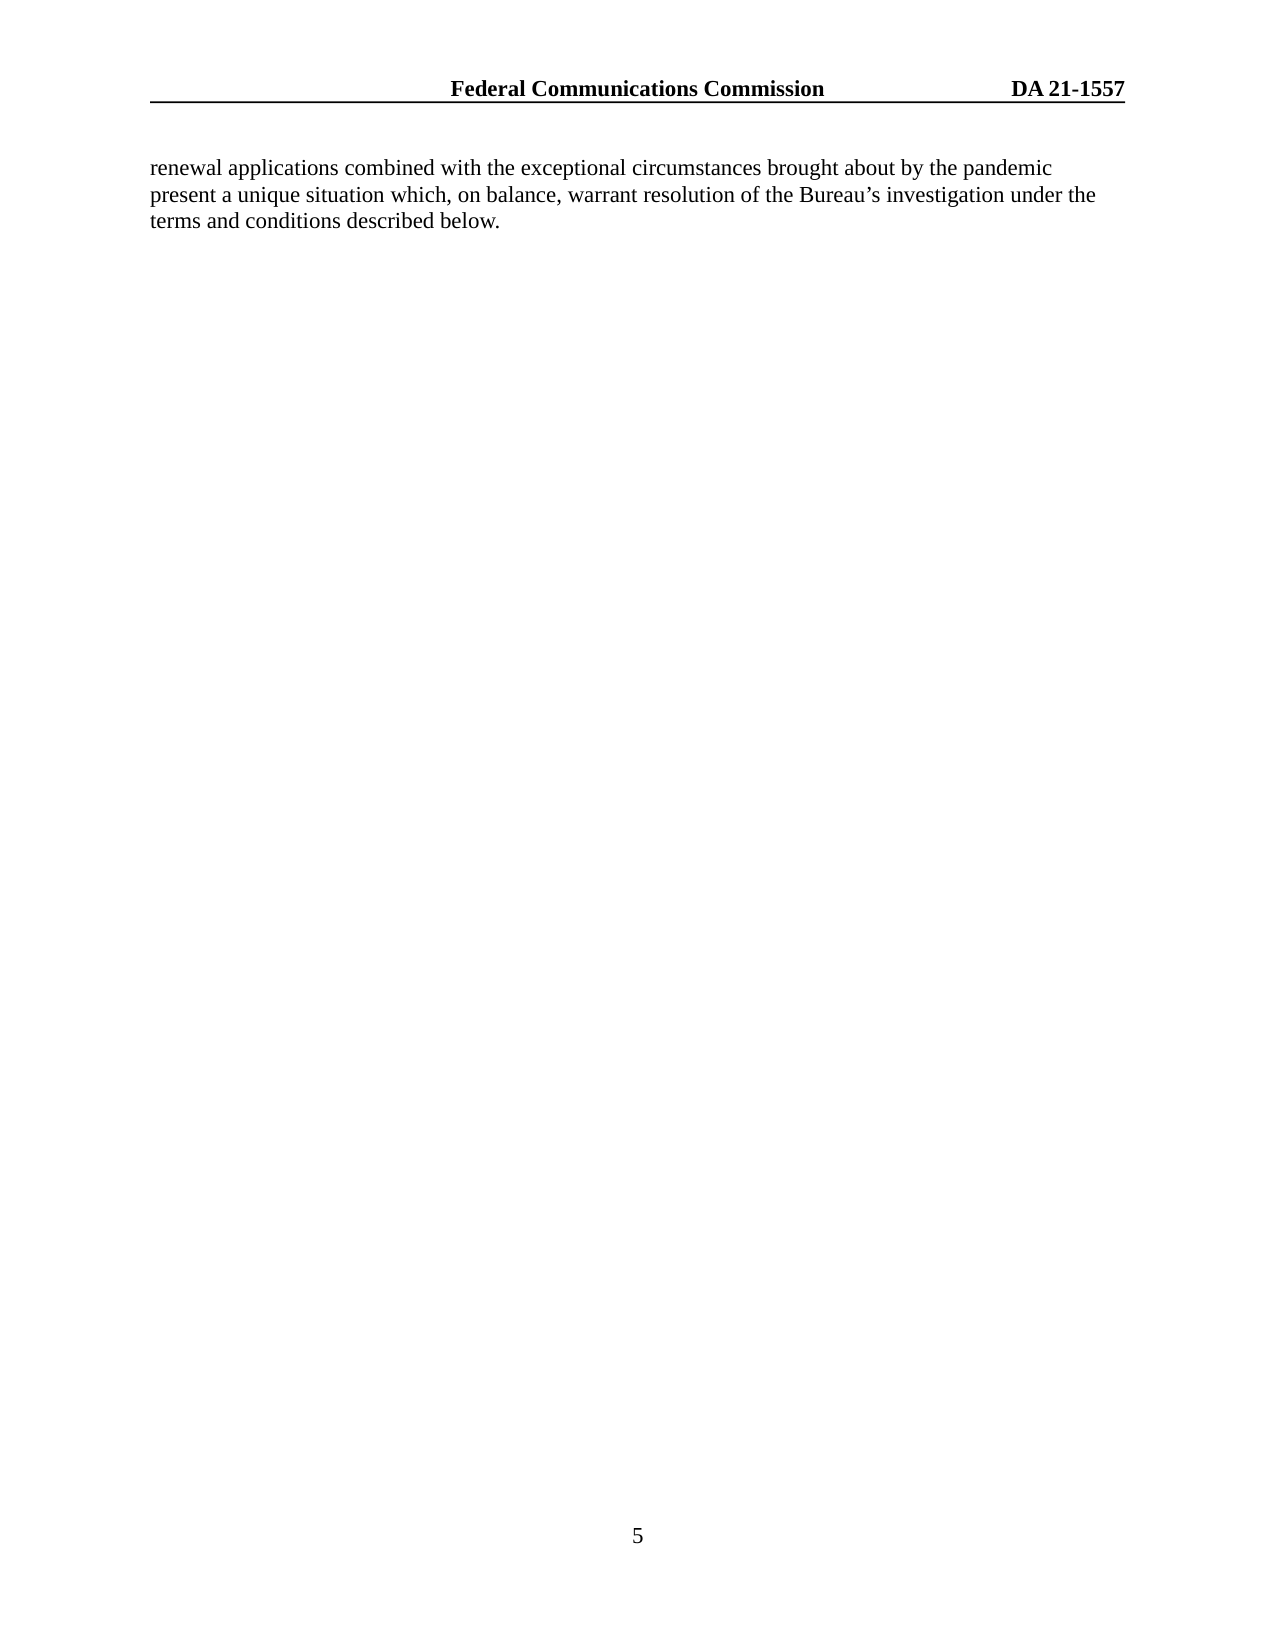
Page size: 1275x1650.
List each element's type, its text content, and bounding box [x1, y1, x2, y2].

text The Bureau acknowledges that the COVID-19 pandemic caused a dramatic reduction in advertising revenues which, in turn, placed the radio broadcast industry, including the Company, under significant, ongoing financial stress. The Bureau believes that the Company’s disclosures in its license renewal applications combined with the exceptional circumstances brought about by the pandemic present a unique situation which, on balance, warrant resolution of the Bureau’s investigation under the terms and conditions described below. [150, 154, 1125, 233]
